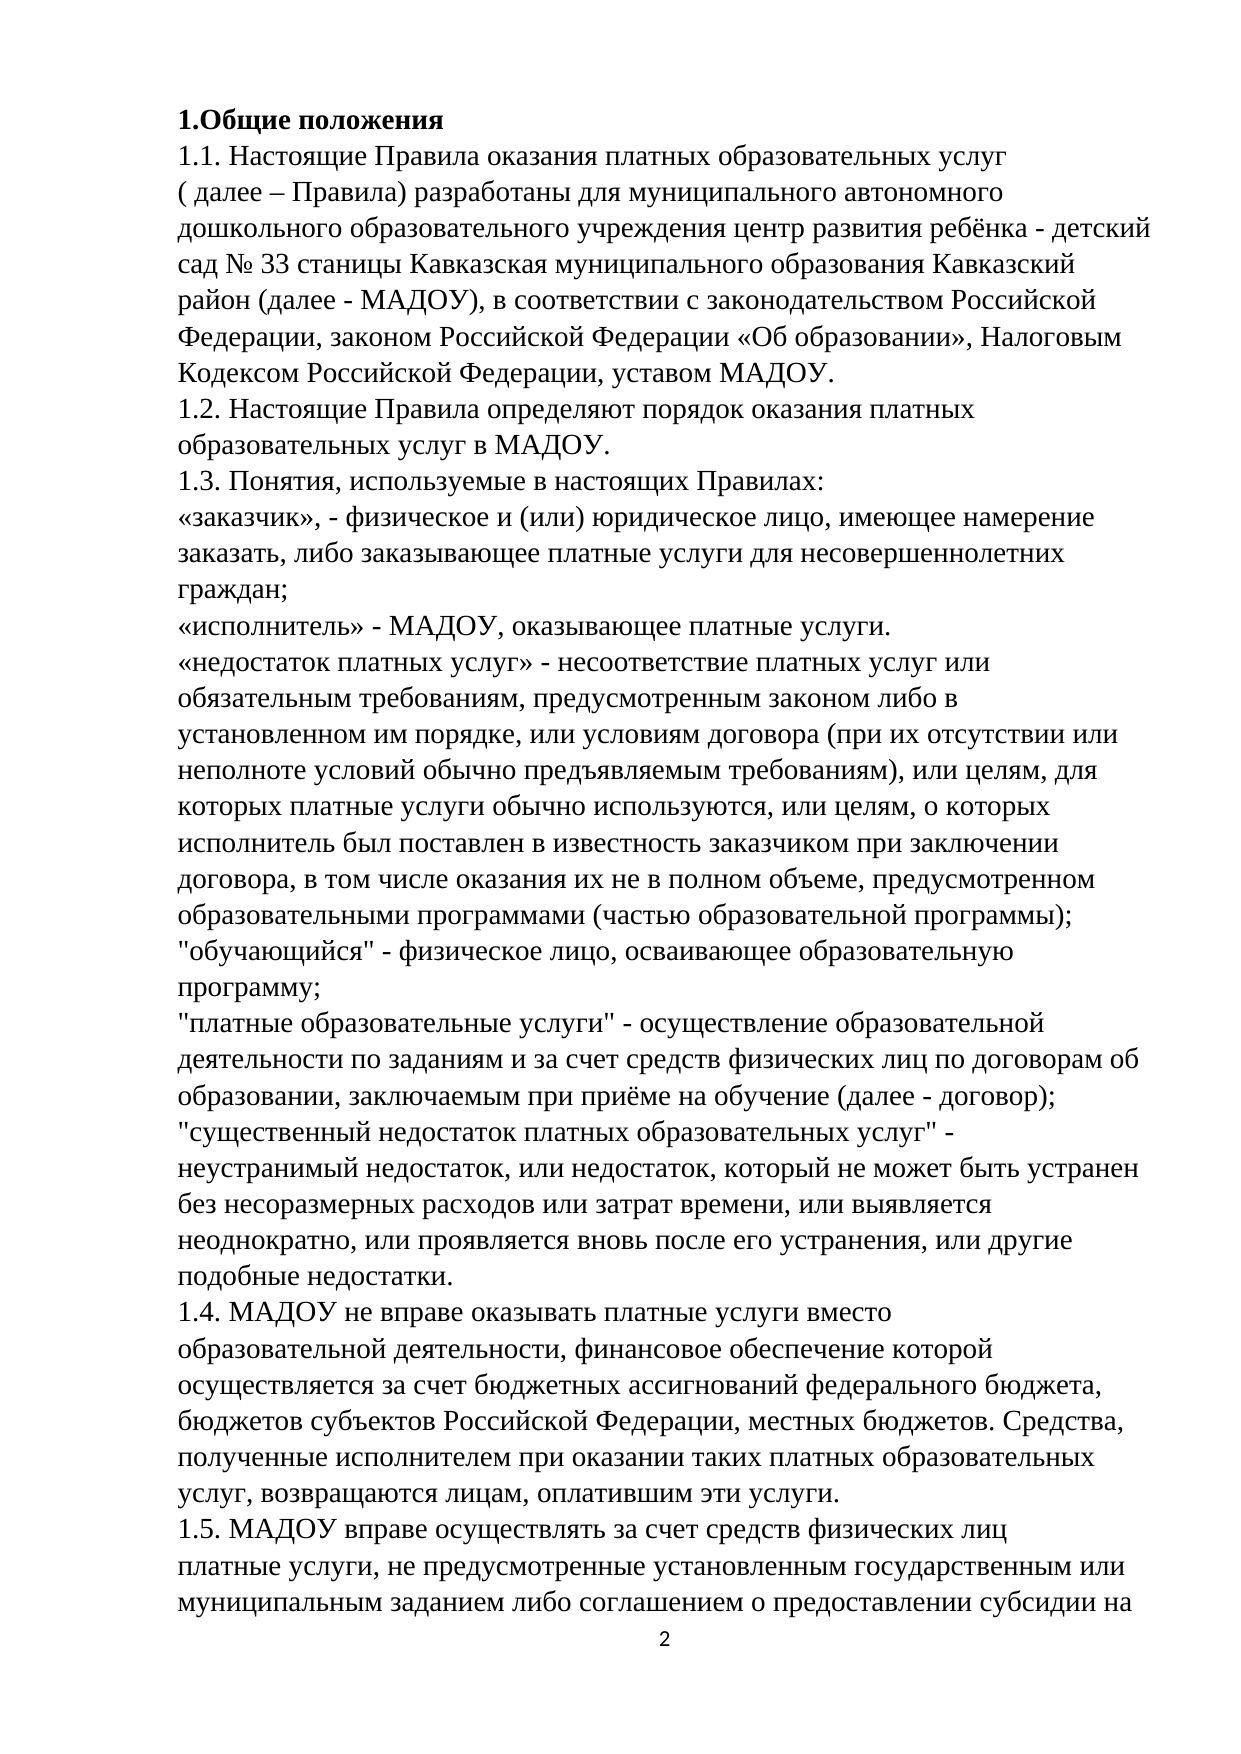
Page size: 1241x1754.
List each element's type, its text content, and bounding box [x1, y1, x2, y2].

text 1.5. МАДОУ вправе осуществлять за счет средств физических лиц [177, 1511, 1152, 1545]
text полученные исполнителем при оказании таких платных образовательных [177, 1439, 1152, 1473]
text неустранимый недостаток, или недостаток, который не может быть устранен [177, 1150, 1152, 1183]
text деятельности по заданиям и за счет средств физических лиц по договорам об [177, 1042, 1152, 1075]
text образовательной деятельности, финансовое обеспечение которой [177, 1331, 1152, 1364]
text «исполнитель» - МАДОУ, оказывающее платные услуги. [177, 608, 1152, 641]
text 1.1. Настоящие Правила оказания платных образовательных услуг [177, 138, 1152, 171]
text дошкольного образовательного учреждения центр развития ребёнка - детский [177, 210, 1152, 244]
text "существенный недостаток платных образовательных услуг" - [177, 1114, 1152, 1147]
text 1.Общие положения [177, 102, 1152, 135]
text "платные образовательные услуги" - осуществление образовательной [177, 1005, 1152, 1039]
text программу; [177, 969, 1152, 1003]
text образовании, заключаемым при приёме на обучение (далее - договор); [177, 1078, 1152, 1111]
text 1.3. Понятия, используемые в настоящих Правилах: [177, 463, 1152, 497]
text муниципальным заданием либо соглашением о предоставлении субсидии на [177, 1584, 1152, 1617]
text осуществляется за счет бюджетных ассигнований федерального бюджета, [177, 1367, 1152, 1400]
text «недостаток платных услуг» - несоответствие платных услуг или [177, 644, 1152, 677]
text заказать, либо заказывающее платные услуги для несовершеннолетних [177, 536, 1152, 569]
text 1.4. МАДОУ не вправе оказывать платные услуги вместо [177, 1294, 1152, 1328]
text обязательным требованиям, предусмотренным законом либо в установленном им порядке, или условиям договора (при их отсутствии или неполноте условий обычно предъявляемым требованиям), или целям, для которых платные услуги обычно используются, или целям, о которых исполнитель был поставлен в известность заказчиком при заключении договора, в том числе оказания их не в полном объеме, предусмотренном образовательными программами (частью образовательной программы); [177, 680, 1152, 931]
text граждан; [177, 572, 1152, 605]
text без несоразмерных расходов или затрат времени, или выявляется неоднократно, или проявляется вновь после его устранения, или другие подобные недостатки. [177, 1186, 1152, 1292]
text сад № 33 станицы Кавказская муниципального образования Кавказский район (далее - МАДОУ), в соответствии с законодательством Российской Федерации, законом Российской Федерации «Об образовании», Налоговым Кодексом Российской Федерации, уставом МАДОУ. [177, 246, 1152, 388]
text "обучающийся" - физическое лицо, осваивающее образовательную [177, 933, 1152, 967]
text образовательных услуг в МАДОУ. [177, 427, 1152, 461]
text услуг, возвращаются лицам, оплатившим эти услуги. [177, 1475, 1152, 1509]
text «заказчик», - физическое и (или) юридическое лицо, имеющее намерение [177, 499, 1152, 533]
text бюджетов субъектов Российской Федерации, местных бюджетов. Средства, [177, 1403, 1152, 1437]
text 1.2. Настоящие Правила определяют порядок оказания платных [177, 391, 1152, 424]
text ( далее – Правила) разработаны для муниципального автономного [177, 174, 1152, 208]
text платные услуги, не предусмотренные установленным государственным или [177, 1548, 1152, 1581]
